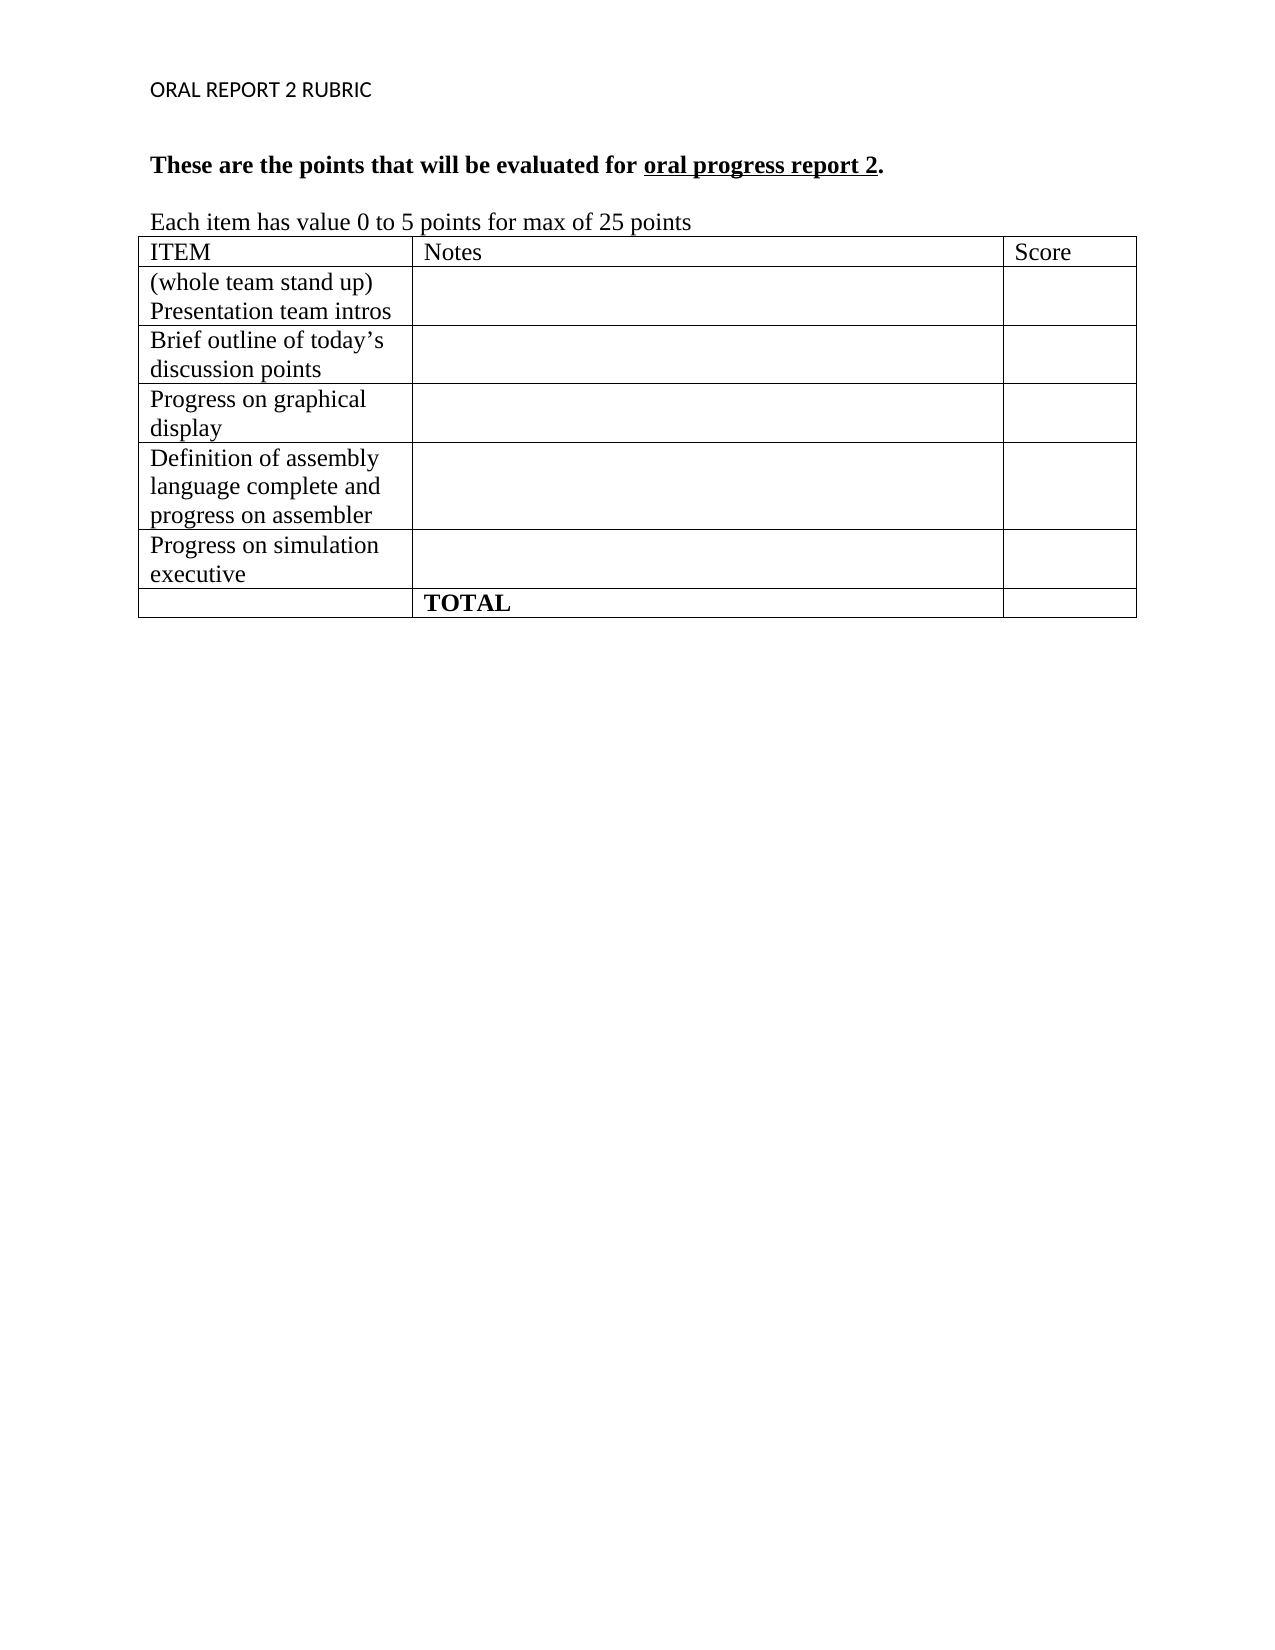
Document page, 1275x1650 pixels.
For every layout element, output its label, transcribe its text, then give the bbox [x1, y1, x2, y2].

table_header Score [1004, 237, 1136, 266]
table_cell [139, 589, 412, 617]
table_cell [1004, 589, 1136, 617]
table_cell [1004, 384, 1136, 442]
table_cell [1004, 267, 1136, 324]
table_cell [1004, 530, 1136, 587]
table_cell [413, 267, 1003, 324]
table_cell Progress on simulation executive [139, 530, 412, 587]
table_cell Progress on graphical display [139, 384, 412, 442]
table_cell [1004, 326, 1136, 383]
table_cell [413, 443, 1003, 529]
table_cell Definition of assembly language complete and progress on assembler [139, 443, 412, 529]
table_cell [413, 326, 1003, 383]
table_header Notes [413, 237, 1003, 266]
table_cell [1004, 443, 1136, 529]
table_cell Brief outline of today’s discussion points [139, 326, 412, 383]
table_cell [413, 384, 1003, 442]
table_cell TOTAL [413, 589, 1003, 617]
table_cell [413, 530, 1003, 587]
table_header ITEM [139, 237, 412, 266]
text These are the points that will be evaluated for oral progress report 2. [150, 150, 1125, 179]
text Each item has value 0 to 5 points for max of 25 points [150, 207, 1125, 236]
table_cell (whole team stand up) Presentation team intros [139, 267, 412, 324]
